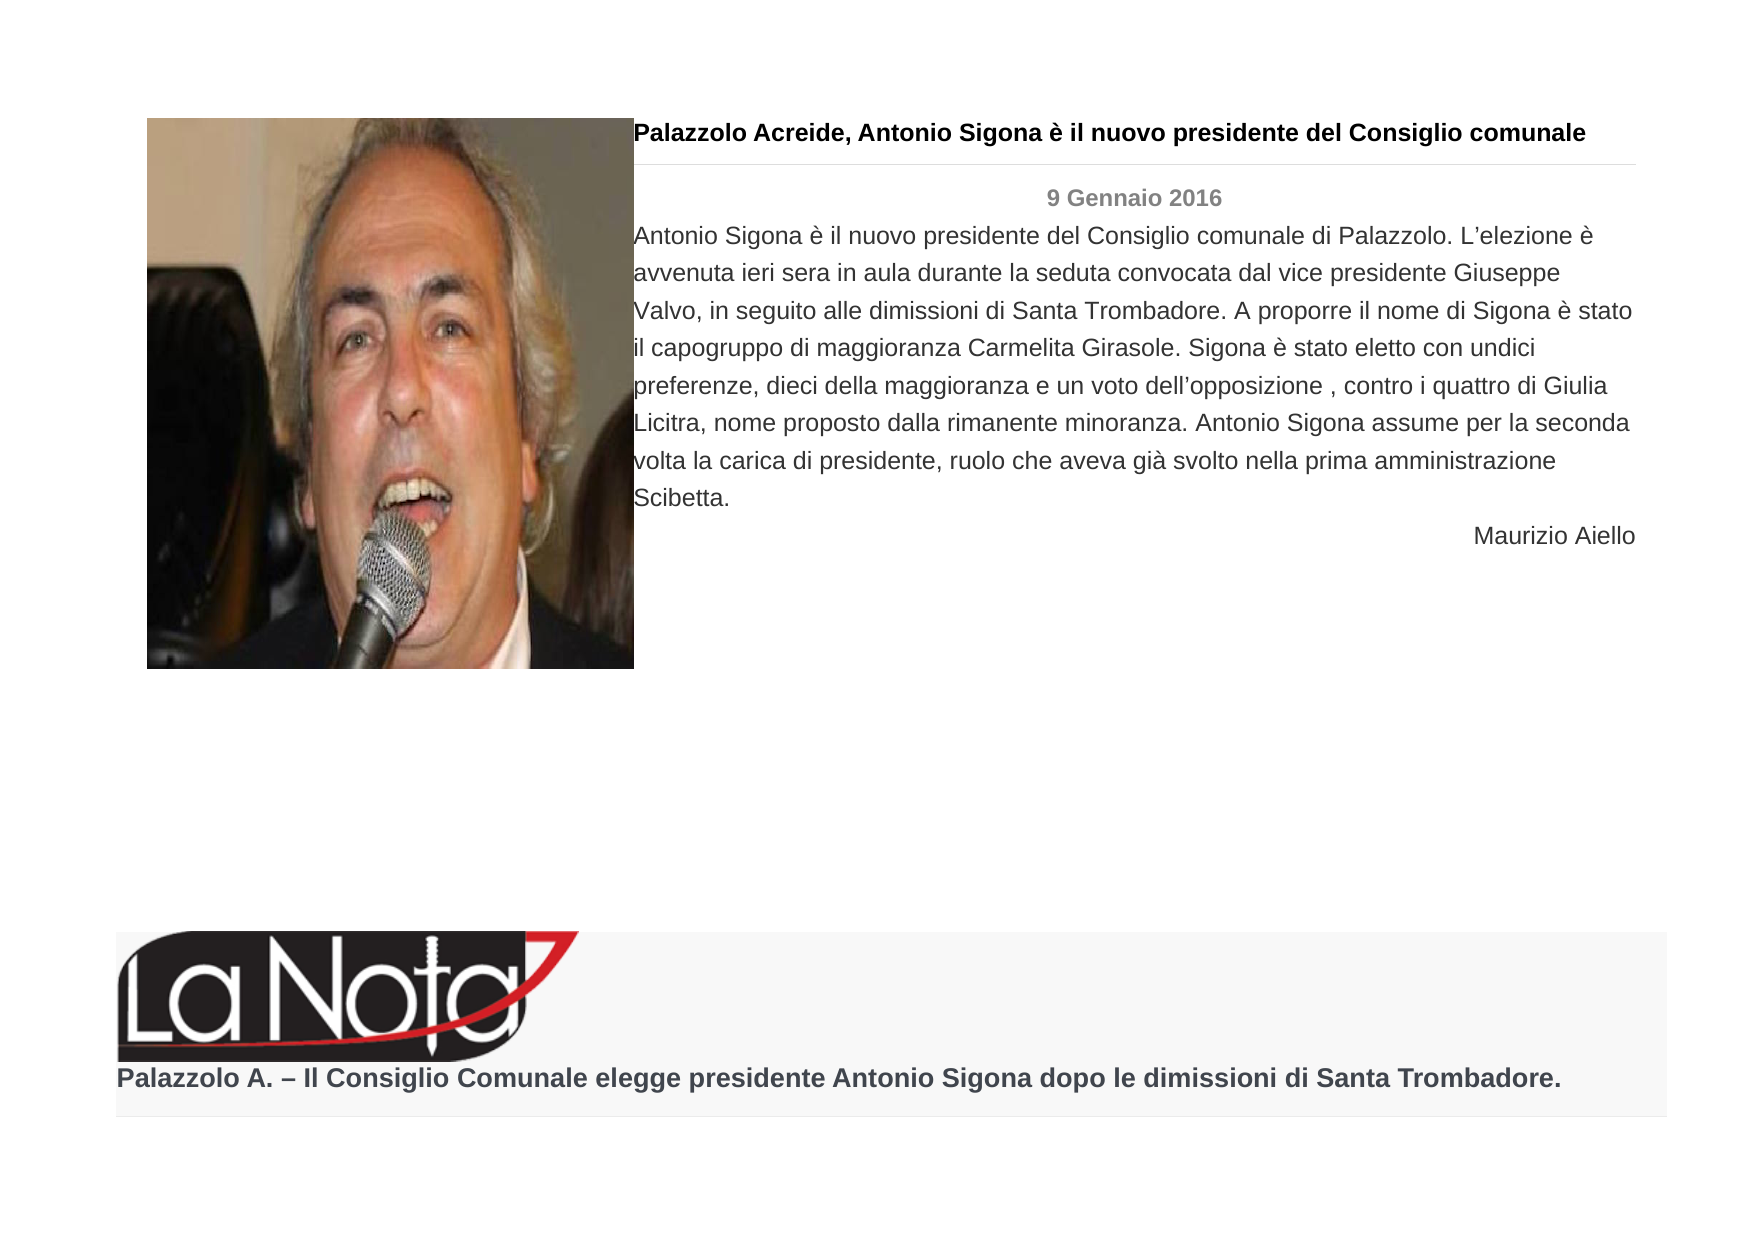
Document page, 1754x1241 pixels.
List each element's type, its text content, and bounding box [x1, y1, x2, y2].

text Palazzolo Acreide, Antonio Sigona è il nuovo presidente del Consiglio comunale [634, 118, 1636, 164]
text Maurizio Aiello [634, 512, 1636, 549]
picture [147, 118, 634, 669]
picture [116, 931, 579, 1062]
text 9 Gennaio 2016 [634, 173, 1636, 212]
text Antonio Sigona è il nuovo presidente del Consiglio comunale di Palazzolo. L’elezione è avvenuta ieri sera in aula durante la seduta convocata dal vice presidente Giuseppe Valvo, in seguito alle dimissioni di Santa Trombadore. A proporre il nome di Sigona è stato il capogruppo di maggioranza Carmelita Girasole. Sigona è stato eletto con undici preferenze, dieci della maggioranza e un voto dell’opposizione , contro i quattro di Giulia Licitra, nome proposto dalla rimanente minoranza. Antonio Sigona assume per la seconda volta la carica di presidente, ruolo che aveva già svolto nella prima amministrazione Scibetta. [634, 212, 1636, 512]
subtitle Palazzolo A. – Il Consiglio Comunale elegge presidente Antonio Sigona dopo le dimissioni di Santa Trombadore. [116, 1062, 1667, 1116]
